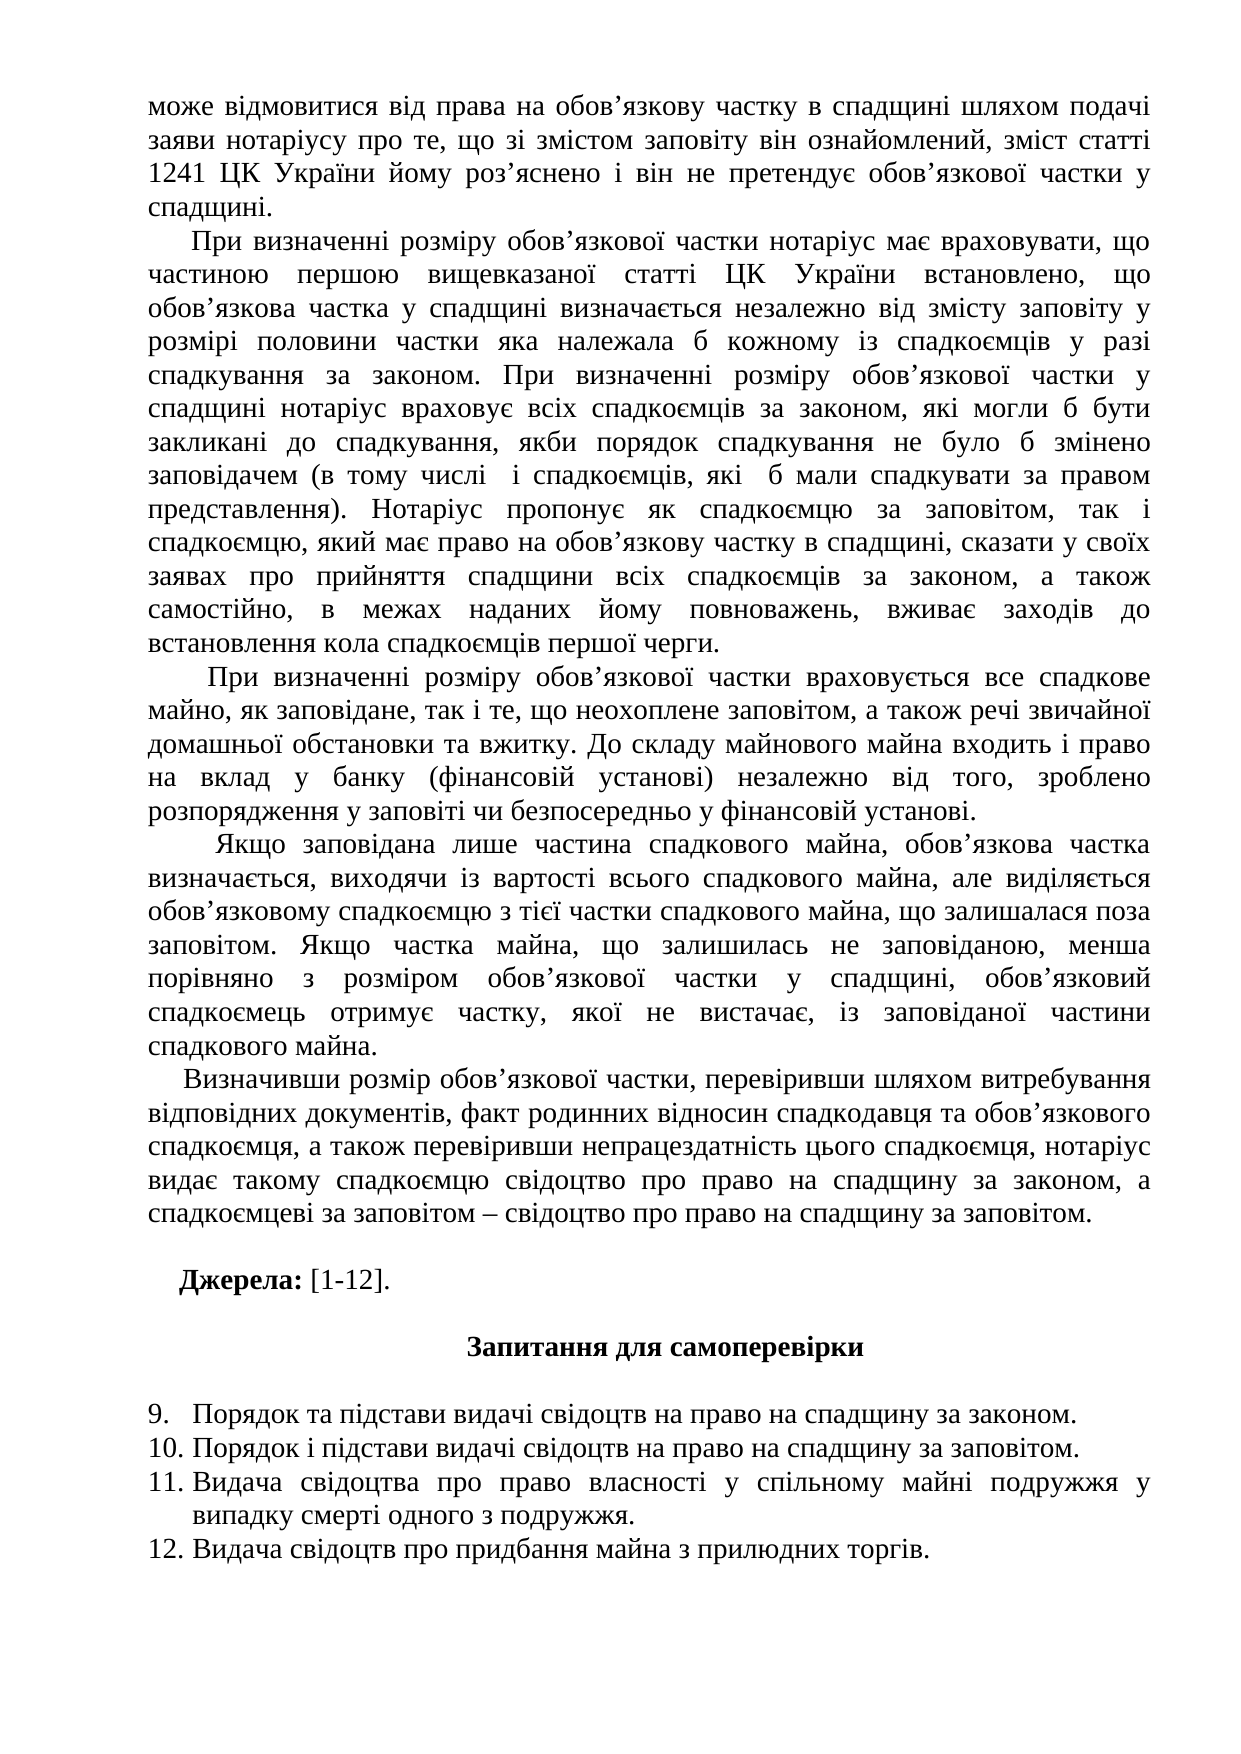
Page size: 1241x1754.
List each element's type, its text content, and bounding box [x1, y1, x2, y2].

text Визначивши розмір обов’язкової частки, перевіривши шляхом витребування відповідних документів, факт родинних відносин спадкодавця та обов’язкового спадкоємця, а також перевіривши непрацездатність цього спадкоємця, нотаріус видає такому спадкоємцю свідоцтво про право на спадщину за законом, а спадкоємцеві за заповітом – свідоцтво про право на спадщину за заповітом. [148, 1061, 1152, 1229]
list Порядок і підстави видачі свідоцтв на право на спадщину за заповітом. [148, 1430, 1152, 1464]
list Видача свідоцтва про право власності у спільному майні подружжя у випадку смерті одного з подружжя. [148, 1464, 1152, 1531]
text При визначенні розміру обов’язкової частки враховується все спадкове майно, як заповідане, так і те, що неохоплене заповітом, а також речі звичайної домашньої обстановки та вжитку. До складу майнового майна входить і право на вклад у банку (фінансовій установі) незалежно від того, зроблено розпорядження у заповіті чи безпосередньо у фінансовій установі. [148, 659, 1152, 826]
text Запитання для самоперевірки [148, 1329, 1152, 1363]
text При визначенні розміру обов’язкової частки нотаріус має враховувати, що частиною першою вищевказаної статті ЦК України встановлено, що обов’язкова частка у спадщині визначається незалежно від змісту заповіту у розмірі половини частки яка належала б кожному із спадкоємців у разі спадкування за законом. При визначенні розміру обов’язкової частки у спадщині нотаріус враховує всіх спадкоємців за законом, які могли б бути закликані до спадкування, якби порядок спадкування не було б змінено заповідачем (в тому числі і спадкоємців, які б мали спадкувати за правом представлення). Нотаріус пропонує як спадкоємцю за заповітом, так і спадкоємцю, який має право на обов’язкову частку в спадщині, сказати у своїх заявах про прийняття спадщини всіх спадкоємців за законом, а також самостійно, в межах наданих йому повноважень, вживає заходів до встановлення кола спадкоємців першої черги. [148, 223, 1152, 659]
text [148, 88, 1152, 223]
text Джерела: [1-12]. [148, 1262, 1152, 1296]
list Порядок та підстави видачі свідоцтв на право на спадщину за законом. [148, 1397, 1152, 1430]
list Видача свідоцтв про придбання майна з прилюдних торгів. [148, 1531, 1152, 1564]
text Якщо заповідана лише частина спадкового майна, обов’язкова частка визначається, виходячи із вартості всього спадкового майна, але виділяється обов’язковому спадкоємцю з тієї частки спадкового майна, що залишалася поза заповітом. Якщо частка майна, що залишилась не заповіданою, менша порівняно з розміром обов’язкової частки у спадщині, обов’язковий спадкоємець отримує частку, якої не вистачає, із заповіданої частини спадкового майна. [148, 826, 1152, 1061]
